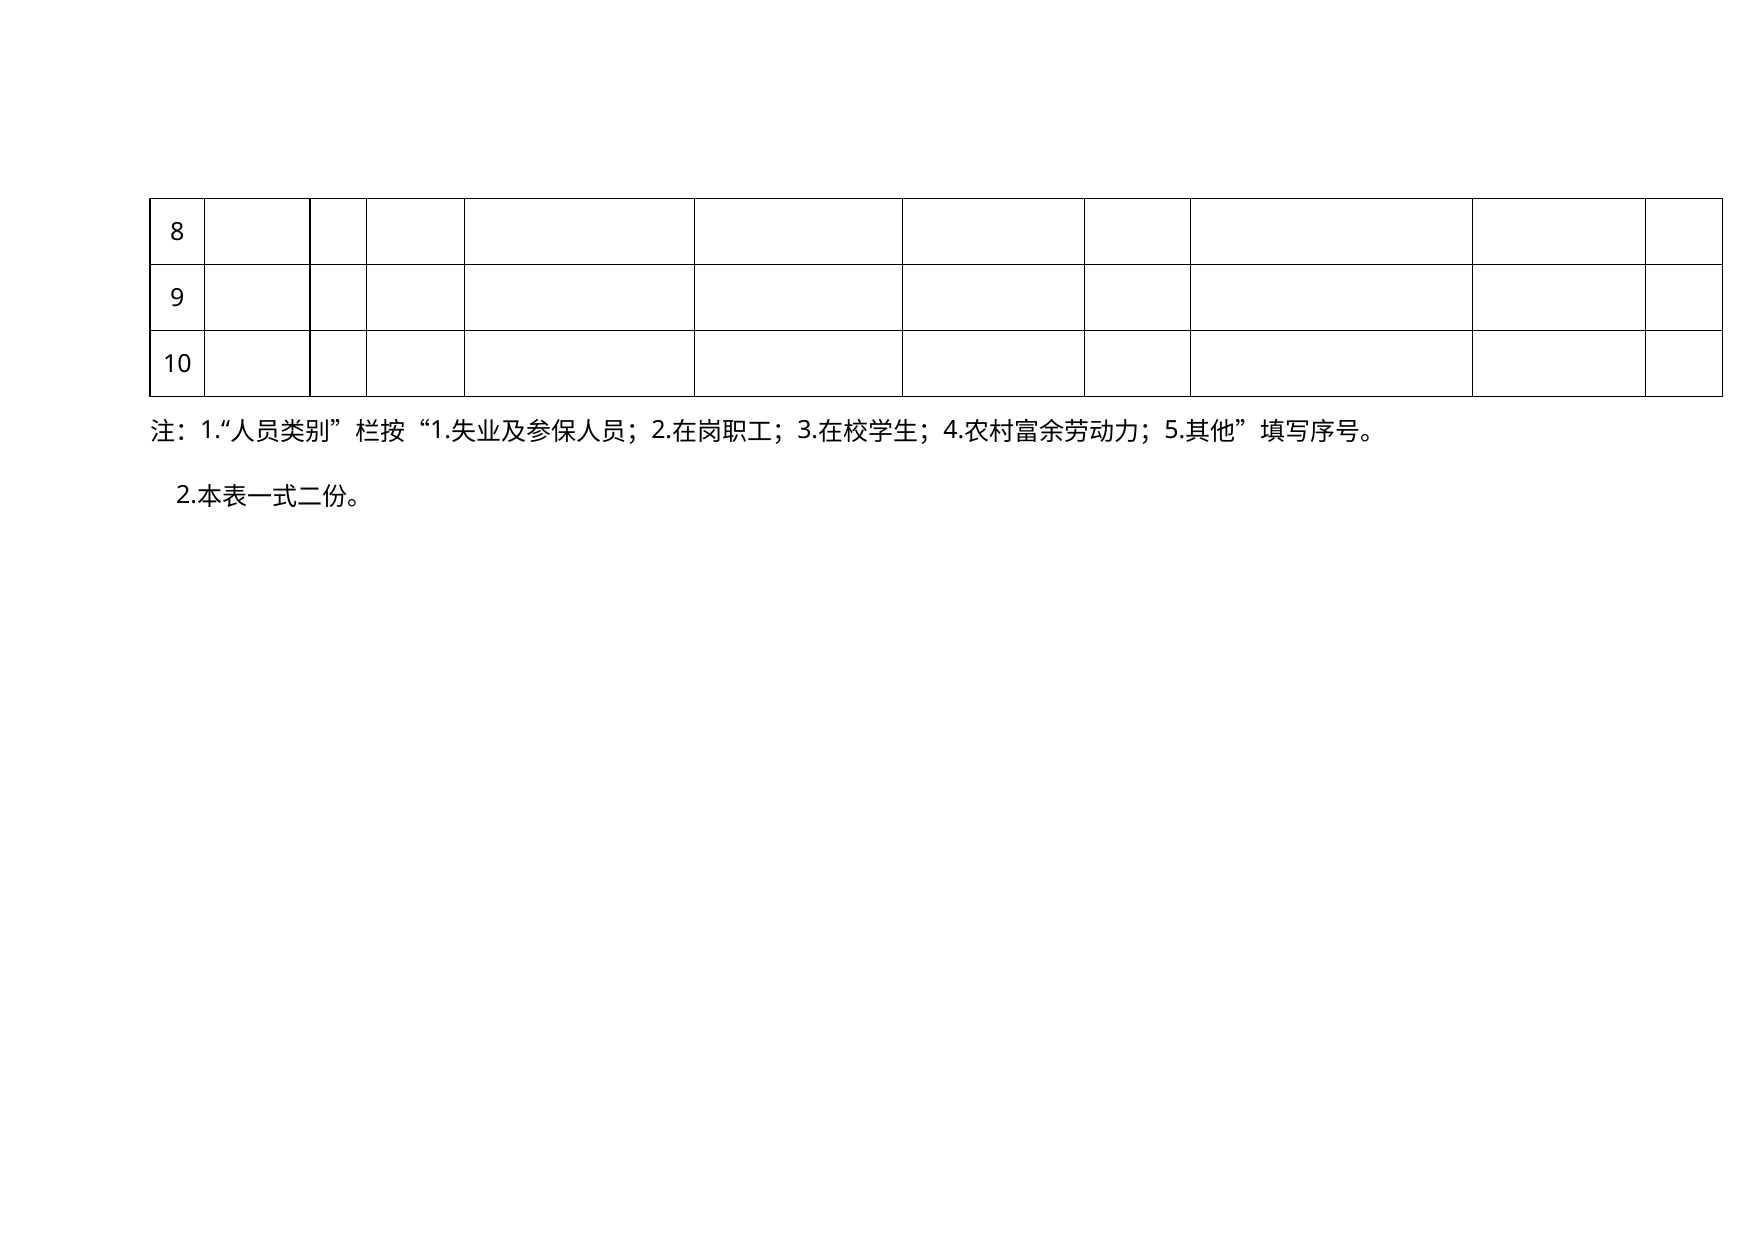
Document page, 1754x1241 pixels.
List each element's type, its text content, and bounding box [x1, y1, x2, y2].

table_cell 8 [151, 199, 204, 264]
table_cell [695, 265, 902, 330]
table_cell [903, 199, 1084, 264]
table_cell [367, 199, 464, 264]
table_cell [1646, 331, 1722, 396]
table_cell 10 [151, 331, 204, 396]
table_cell [1191, 331, 1472, 396]
table_cell 9 [151, 265, 204, 330]
table_cell [205, 331, 309, 396]
table_cell [311, 199, 366, 264]
text 2.本表一式二份。 [150, 462, 1604, 527]
table_cell [1473, 331, 1645, 396]
table_cell [367, 265, 464, 330]
table_cell [1085, 199, 1190, 264]
table_cell [1191, 199, 1472, 264]
table_cell [1646, 199, 1722, 264]
table_cell [1085, 331, 1190, 396]
table_cell [1191, 265, 1472, 330]
table_cell [465, 331, 694, 396]
table_cell [311, 265, 366, 330]
table_cell [205, 265, 309, 330]
table_cell [695, 331, 902, 396]
table_cell [695, 199, 902, 264]
table_cell [465, 199, 694, 264]
table_cell [1473, 265, 1645, 330]
table_cell [903, 265, 1084, 330]
table_cell [465, 265, 694, 330]
table_cell [1085, 265, 1190, 330]
table_cell [205, 199, 309, 264]
table_cell [367, 331, 464, 396]
table_cell [903, 331, 1084, 396]
table_cell [311, 331, 366, 396]
table_cell [1646, 265, 1722, 330]
table_cell [1473, 199, 1645, 264]
text 注：1.“人员类别”栏按“1.失业及参保人员；2.在岗职工；3.在校学生；4.农村富余劳动力；5.其他”填写序号。 [150, 397, 1604, 462]
